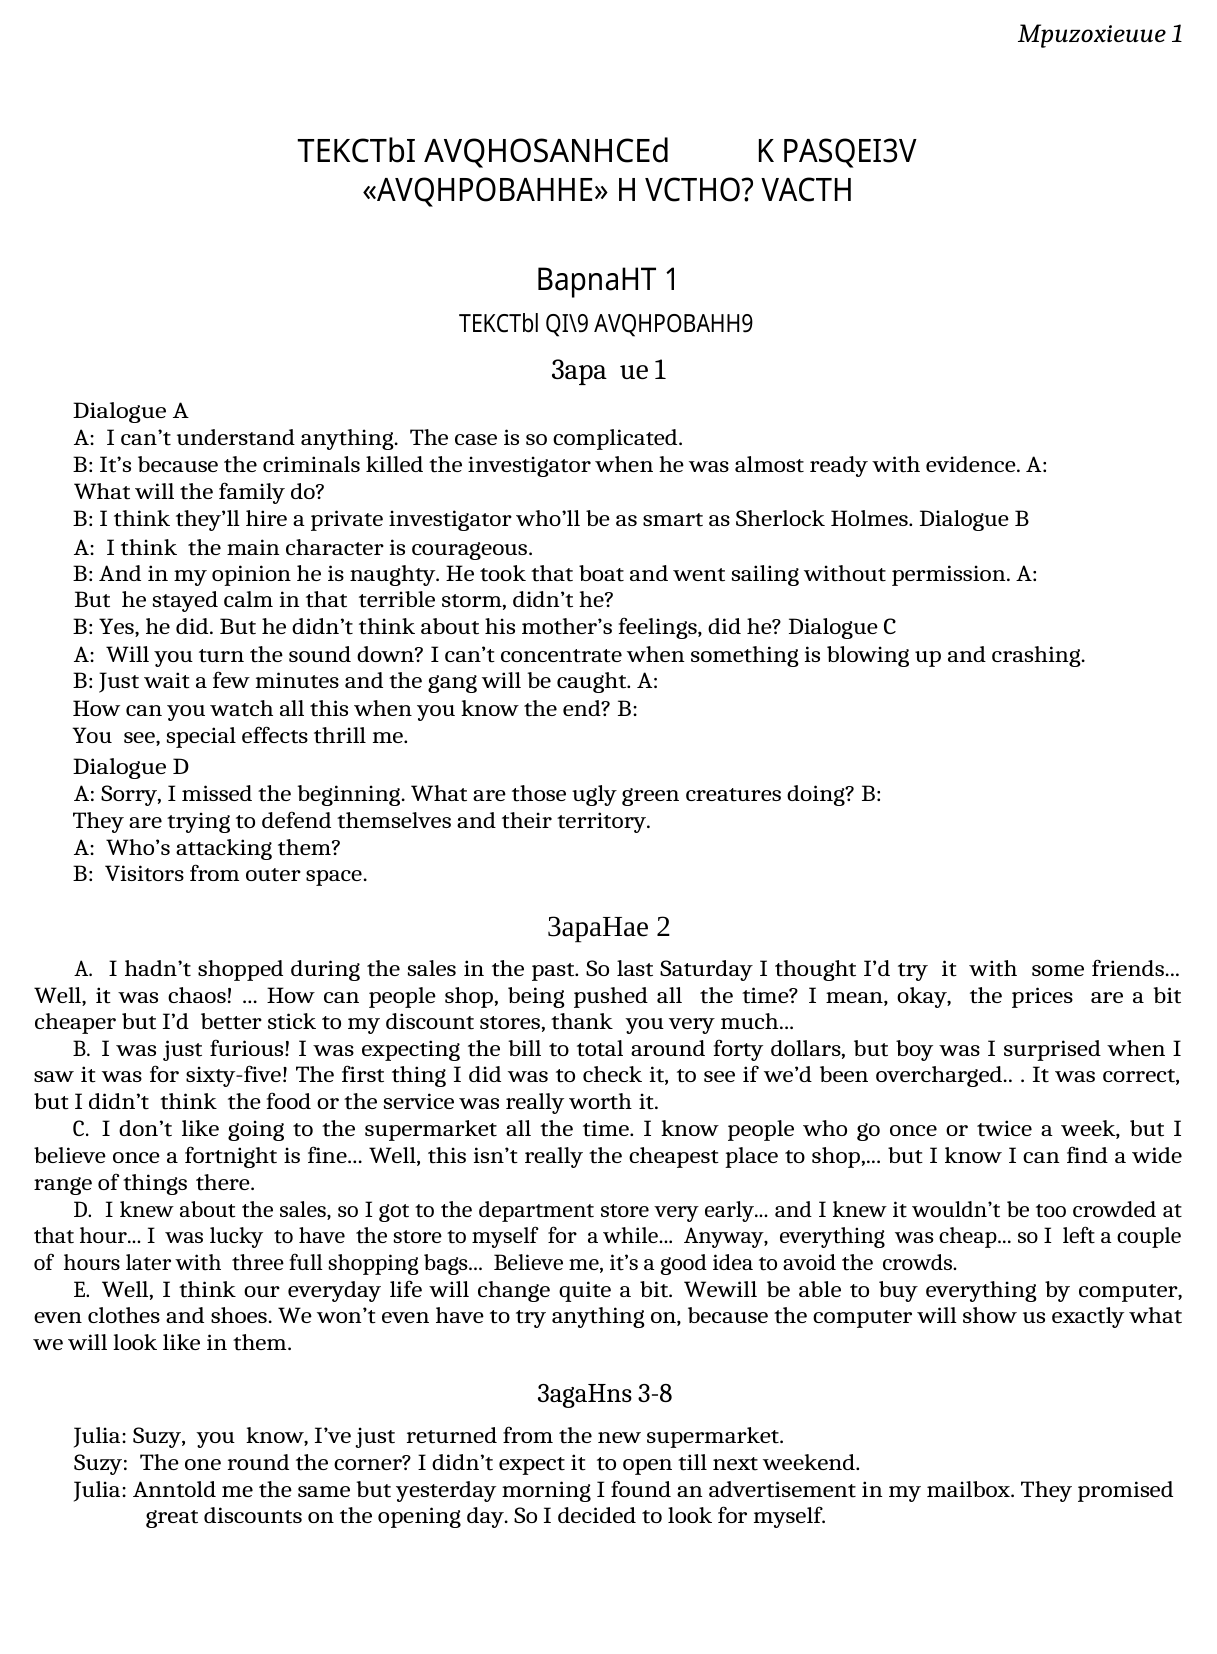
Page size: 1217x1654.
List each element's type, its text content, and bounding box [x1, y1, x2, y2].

list Well, I think our everyday life will change quite a bit. Wewill be able to buy everything by computer, even clothes and shoes. We won’t even have to try anything on, because the computer will show us exactly what we will look like in them. [34, 1277, 1184, 1356]
list I knew about the sales, so I got to the department store very early... and I knew it wouldn’t be too crowded at that hour... I was lucky to have the store to myself for a while... Anyway, everything was cheap... so I left a couple of hours later with three full shopping bags... Believe me, it’s a good idea to avoid the crowds. [34, 1197, 1185, 1276]
text Julia: Anntold me the same but yesterday morning I found an advertisement in my mailbox. They promised great discounts on the opening day. So I decided to look for myself. [74, 1477, 1196, 1529]
text Julia: Suzy, you know, I’ve just returned from the new supermarket. [74, 1423, 1196, 1449]
subtitle TEKCTbI AVQHOSANHCEd K PASQEI3V [23, 132, 1191, 171]
text A: I can’t understand anything. The case is so complicated. [73, 425, 1196, 451]
text Suzy: The one round the corner? I didn’t expect it to open till next weekend. [74, 1449, 1196, 1476]
text B: It’s because the criminals killed the investigator when he was almost ready with evidence. A: What will the family do? [73, 452, 1085, 505]
text 3apa ue 1 [431, 353, 786, 387]
text B: Yes, he did. But he didn’t think about his mother’s feelings, did he? Dialogue C [73, 614, 903, 640]
text «AVQHPOBAHHE» H VCTHO? VACTH [23, 171, 1193, 209]
text A: Who’s attacking them? [73, 834, 1196, 861]
list I don’t like going to the supermarket all the time. I know people who go once or twice a week, but I believe once a fortnight is fine... Well, this isn’t really the cheapest place to shop,... but I know I can find a wide range of things there. [34, 1116, 1185, 1196]
subtitle TEKCTbl QI\9 AVQHPOBAHH9 [431, 305, 781, 339]
text B: And in my opinion he is naughty. He took that boat and went sailing without permission. A: But he stayed calm in that terrible storm, didn’t he? [73, 561, 1068, 613]
text Mpuzoxieuue 1 [23, 19, 1182, 49]
text A: I think the main character is courageous. [73, 537, 1196, 560]
text BapnaHT 1 [431, 257, 784, 299]
text B: Visitors from outer space. [73, 861, 1196, 887]
text Dialogue A [73, 398, 194, 424]
list I hadn’t shopped during the sales in the past. So last Saturday I thought I’d try it with some friends... Well, it was chaos! ... How can people shop, being pushed all the time? I mean, okay, the prices are a bit cheaper but I’d better stick to my discount stores, thank you very much... [34, 956, 1184, 1036]
text 3apaHae 2 [23, 909, 1194, 942]
text Dialogue D [73, 754, 1196, 780]
list I was just furious! I was expecting the bill to total around forty dollars, but boy was I surprised when I saw it was for sixty-five! The first thing I did was to check it, to see if we’d been overcharged.. . It was correct, but I didn’t think the food or the service was really worth it. [33, 1036, 1184, 1115]
text A: Sorry, I missed the beginning. What are those ugly green creatures doing? B: They are trying to defend themselves and their territory. [72, 781, 903, 834]
text B: Just wait a few minutes and the gang will be caught. A: How can you watch all this when you know the end? B: You see, special effects thrill me. [72, 668, 674, 749]
text B: I think they’ll hire a private investigator who’ll be as smart as Sherlock Holmes. Dialogue B [73, 506, 1042, 533]
subtitle 3agaHns 3-8 [23, 1378, 1186, 1409]
text A: Will you turn the sound down? I can’t concentrate when something is blowing up and crashing. [73, 645, 1196, 667]
